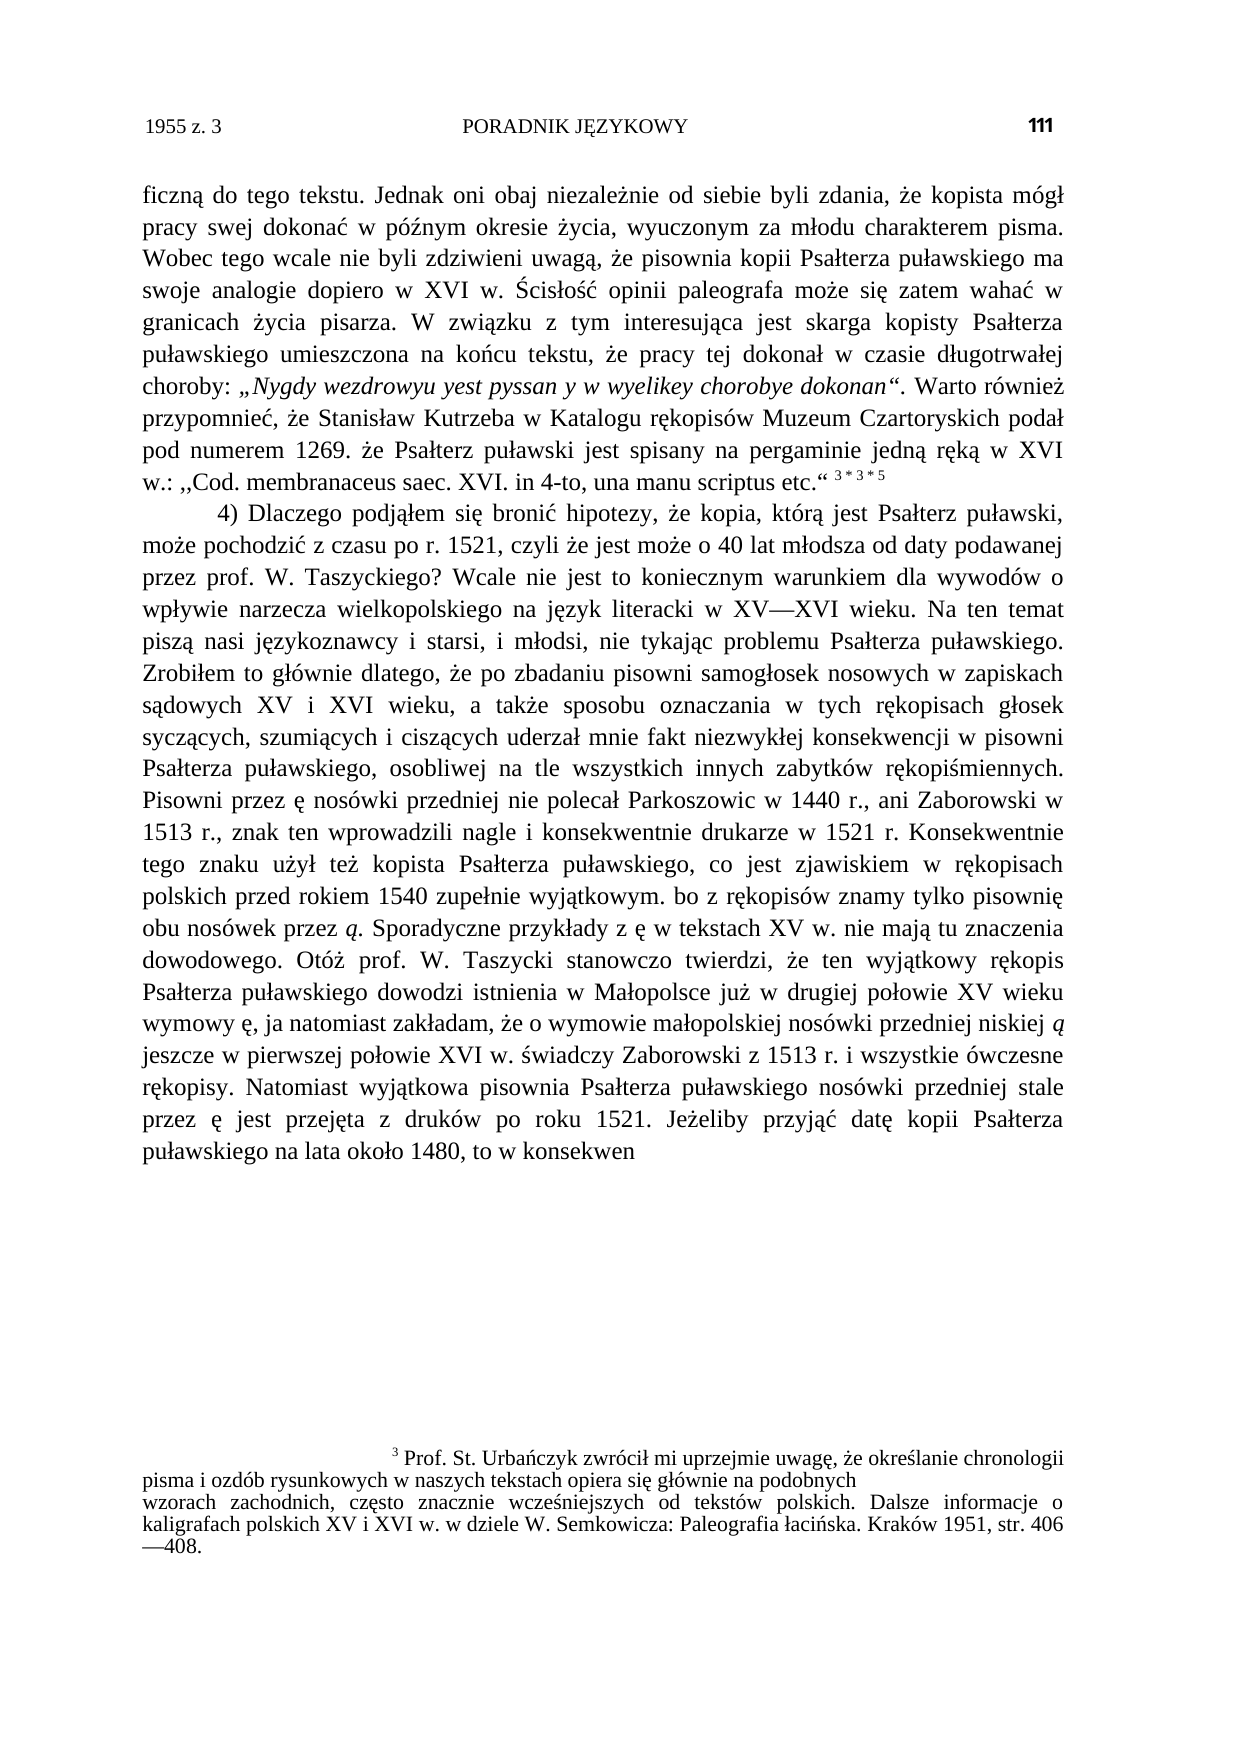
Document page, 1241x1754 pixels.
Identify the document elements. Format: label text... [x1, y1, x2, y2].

text 3 Prof. St. Urbańczyk zwrócił mi uprzejmie uwagę, że określanie chronologii [142, 1448, 1064, 1469]
text 4) Dlaczego podjąłem się bronić hipotezy, że kopia, którą jest Psałterz puławski, może pochodzić z czasu po r. 1521, czyli że jest może o 40 lat młodsza od daty podawanej przez prof. W. Taszyckiego? Wcale nie jest to koniecznym warunkiem dla wywodów o wpływie narzecza wielkopolskiego na język literacki w XV—XVI wieku. Na ten temat piszą nasi językoznawcy i starsi, i młodsi, nie tykając problemu Psałterza puławskiego. Zrobiłem to głównie dlatego, że po zbadaniu pisowni samogłosek nosowych w zapiskach sądowych XV i XVI wieku, a także sposobu oznaczania w tych rękopisach głosek syczących, szumiących i ciszących uderzał mnie fakt niezwykłej konsekwencji w pisowni Psałterza puławskiego, osobliwej na tle wszystkich innych zabytków rękopiśmiennych. Pisowni przez ę nosówki przedniej nie polecał Parkoszowic w 1440 r., ani Zaborowski w 1513 r., znak ten wprowadzili nagle i konsekwentnie drukarze w 1521 r. Konsekwentnie tego znaku użył też kopista Psałterza puławskiego, co jest zjawiskiem w rękopisach polskich przed rokiem 1540 zupełnie wyjątkowym. bo z rękopisów znamy tylko pisownię obu nosówek przez ą. Sporadyczne przykłady z ę w tekstach XV w. nie mają tu znaczenia dowodowego. Otóż prof. W. Taszycki stanowczo twierdzi, że ten wyjątkowy rękopis Psałterza puławskiego dowodzi istnienia w Małopolsce już w drugiej połowie XV wieku wymowy ę, ja natomiast zakładam, że o wymowie małopolskiej nosówki przedniej niskiej ą jeszcze w pierwszej połowie XVI w. świadczy Zaborowski z 1513 r. i wszystkie ówczesne rękopisy. Natomiast wyjątkowa pisownia Psałterza puławskiego nosówki przedniej stale przez ę jest przejęta z druków po roku 1521. Jeżeliby przyjąć datę kopii Psałterza puławskiego na lata około 1480, to w konsekwen [142, 496, 1064, 1166]
text pisma i ozdób rysunkowych w naszych tekstach opiera się głównie na podobnych [142, 1470, 1064, 1492]
text 111 [1027, 116, 1058, 136]
text 1955 z. 3 [144, 117, 222, 137]
text PORADNIK JĘZYKOWY [462, 117, 688, 137]
text ficzną do tego tekstu. Jednak oni obaj niezależnie od siebie byli zdania, że kopista mógł pracy swej dokonać w późnym okresie życia, wyuczonym za młodu charakterem pisma. Wobec tego wcale nie byli zdziwieni uwagą, że pisownia kopii Psałterza puławskiego ma swoje analogie dopiero w XVI w. Ścisłość opinii paleografa może się zatem wahać w granicach życia pisarza. W związku z tym interesująca jest skarga kopisty Psałterza puławskiego umieszczona na końcu tekstu, że pracy tej dokonał w czasie długotrwałej choroby: „Nygdy wezdrowyu yest pyssan y w wyelikey chorobye dokonan“. Warto również przypomnieć, że Stanisław Kutrzeba w Katalogu rękopisów Muzeum Czartoryskich podał pod numerem 1269. że Psałterz puławski jest spisany na pergaminie jedną ręką w XVI w.: ,,Cod. membranaceus saec. XVI. in 4-to, una manu scriptus etc.“ 3 * 3 * 5 [142, 178, 1064, 496]
text wzorach zachodnich, często znacznie wcześniejszych od tekstów polskich. Dalsze informacje o kaligrafach polskich XV i XVI w. w dziele W. Semkowicza: Paleografia łacińska. Kraków 1951, str. 406—408. [142, 1492, 1064, 1558]
